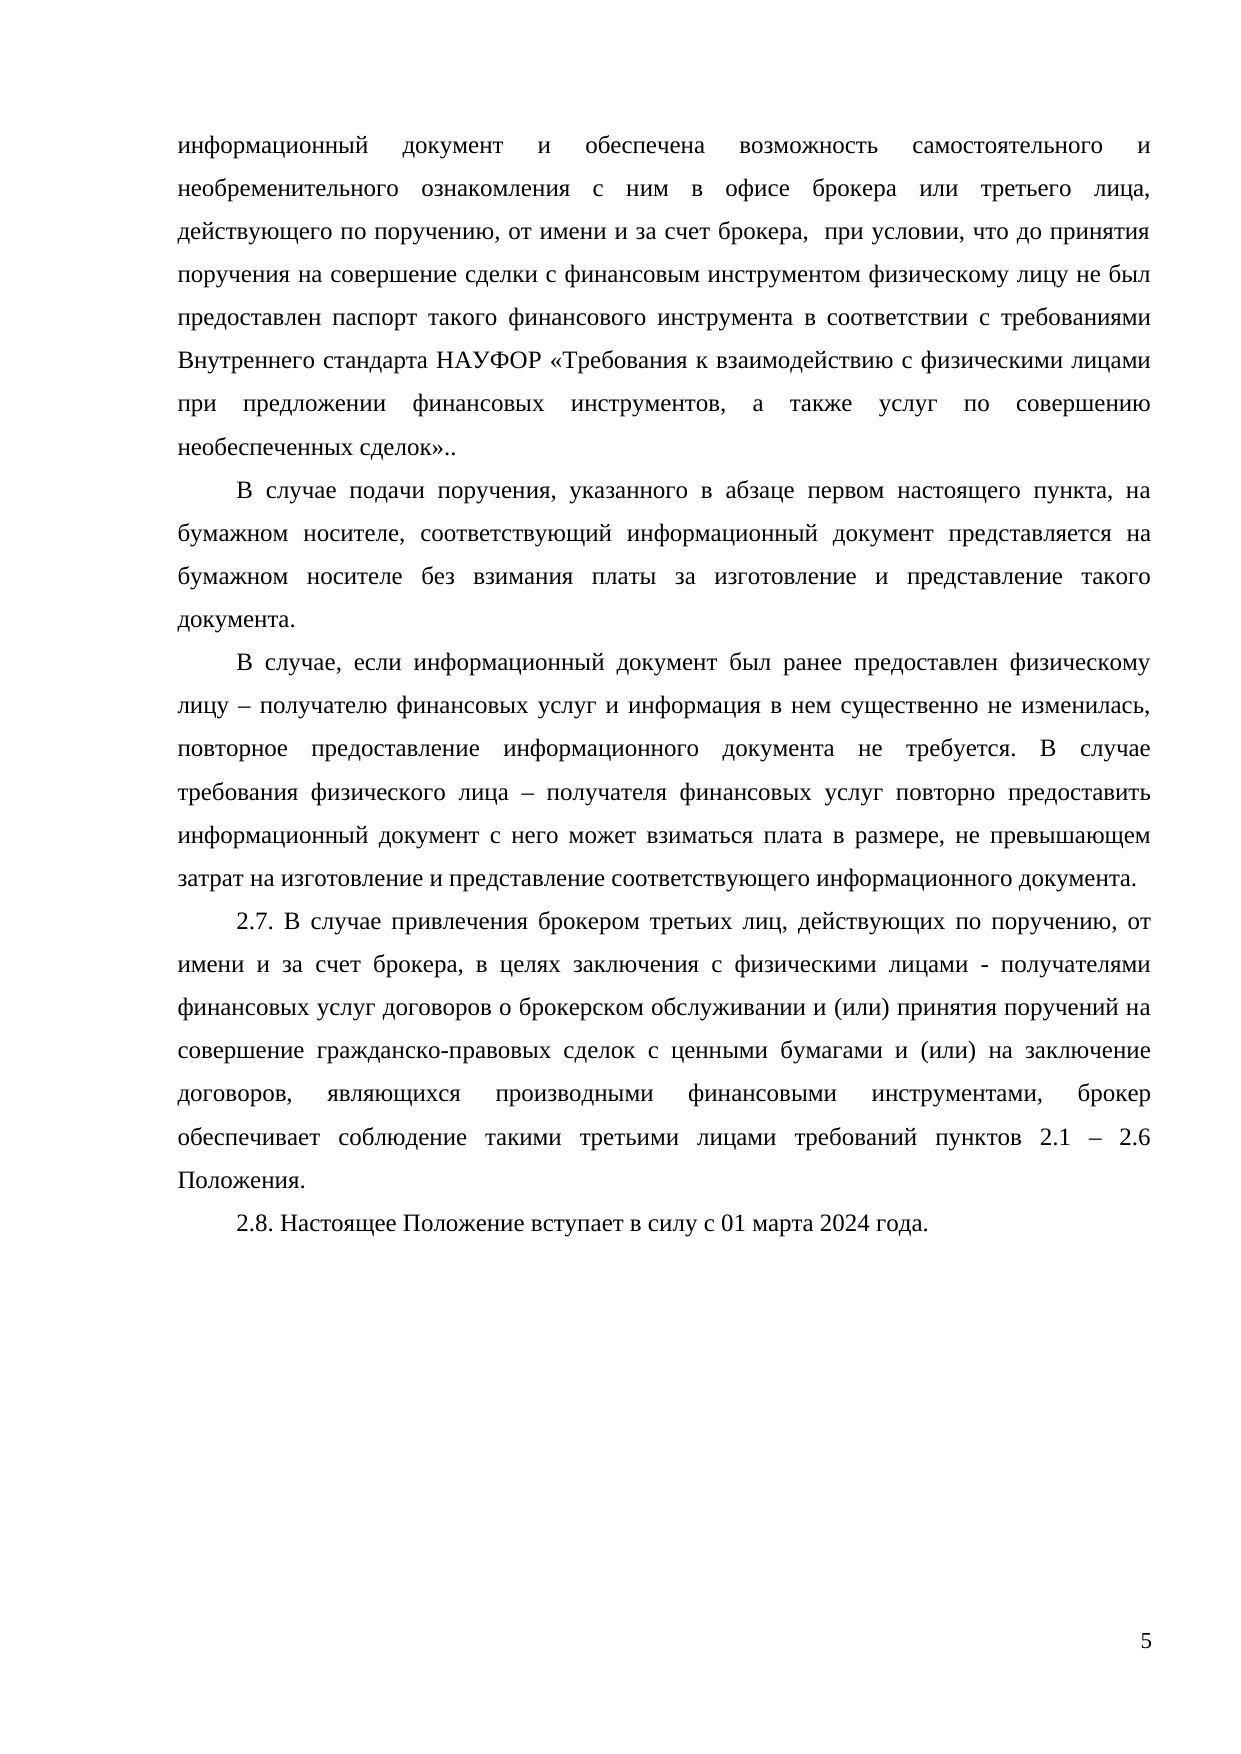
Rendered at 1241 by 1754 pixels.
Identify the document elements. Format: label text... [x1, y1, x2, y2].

text В случае, если информационный документ был ранее предоставлен физическому лицу – получателю финансовых услуг и информация в нем существенно не изменилась, повторное предоставление информационного документа не требуется. В случае требования физического лица – получателя финансовых услуг повторно предоставить информационный документ с него может взиматься плата в размере, не превышающем затрат на изготовление и представление соответствующего информационного документа. [177, 647, 1152, 892]
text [177, 130, 1152, 460]
text 2.7. В случае привлечения брокером третьих лиц, действующих по поручению, от имени и за счет брокера, в целях заключения с физическими лицами - получателями финансовых услуг договоров о брокерском обслуживании и (или) принятия поручений на совершение гражданско-правовых сделок с ценными бумагами и (или) на заключение договоров, являющихся производными финансовыми инструментами, брокер обеспечивает соблюдение такими третьими лицами требований пунктов 2.1 – 2.6 Положения. [177, 906, 1152, 1193]
text 2.8. Настоящее Положение вступает в силу с 01 марта 2024 года. [177, 1208, 1152, 1237]
text В случае подачи поручения, указанного в абзаце первом настоящего пункта, на бумажном носителе, соответствующий информационный документ представляется на бумажном носителе без взимания платы за изготовление и представление такого документа. [177, 475, 1152, 633]
